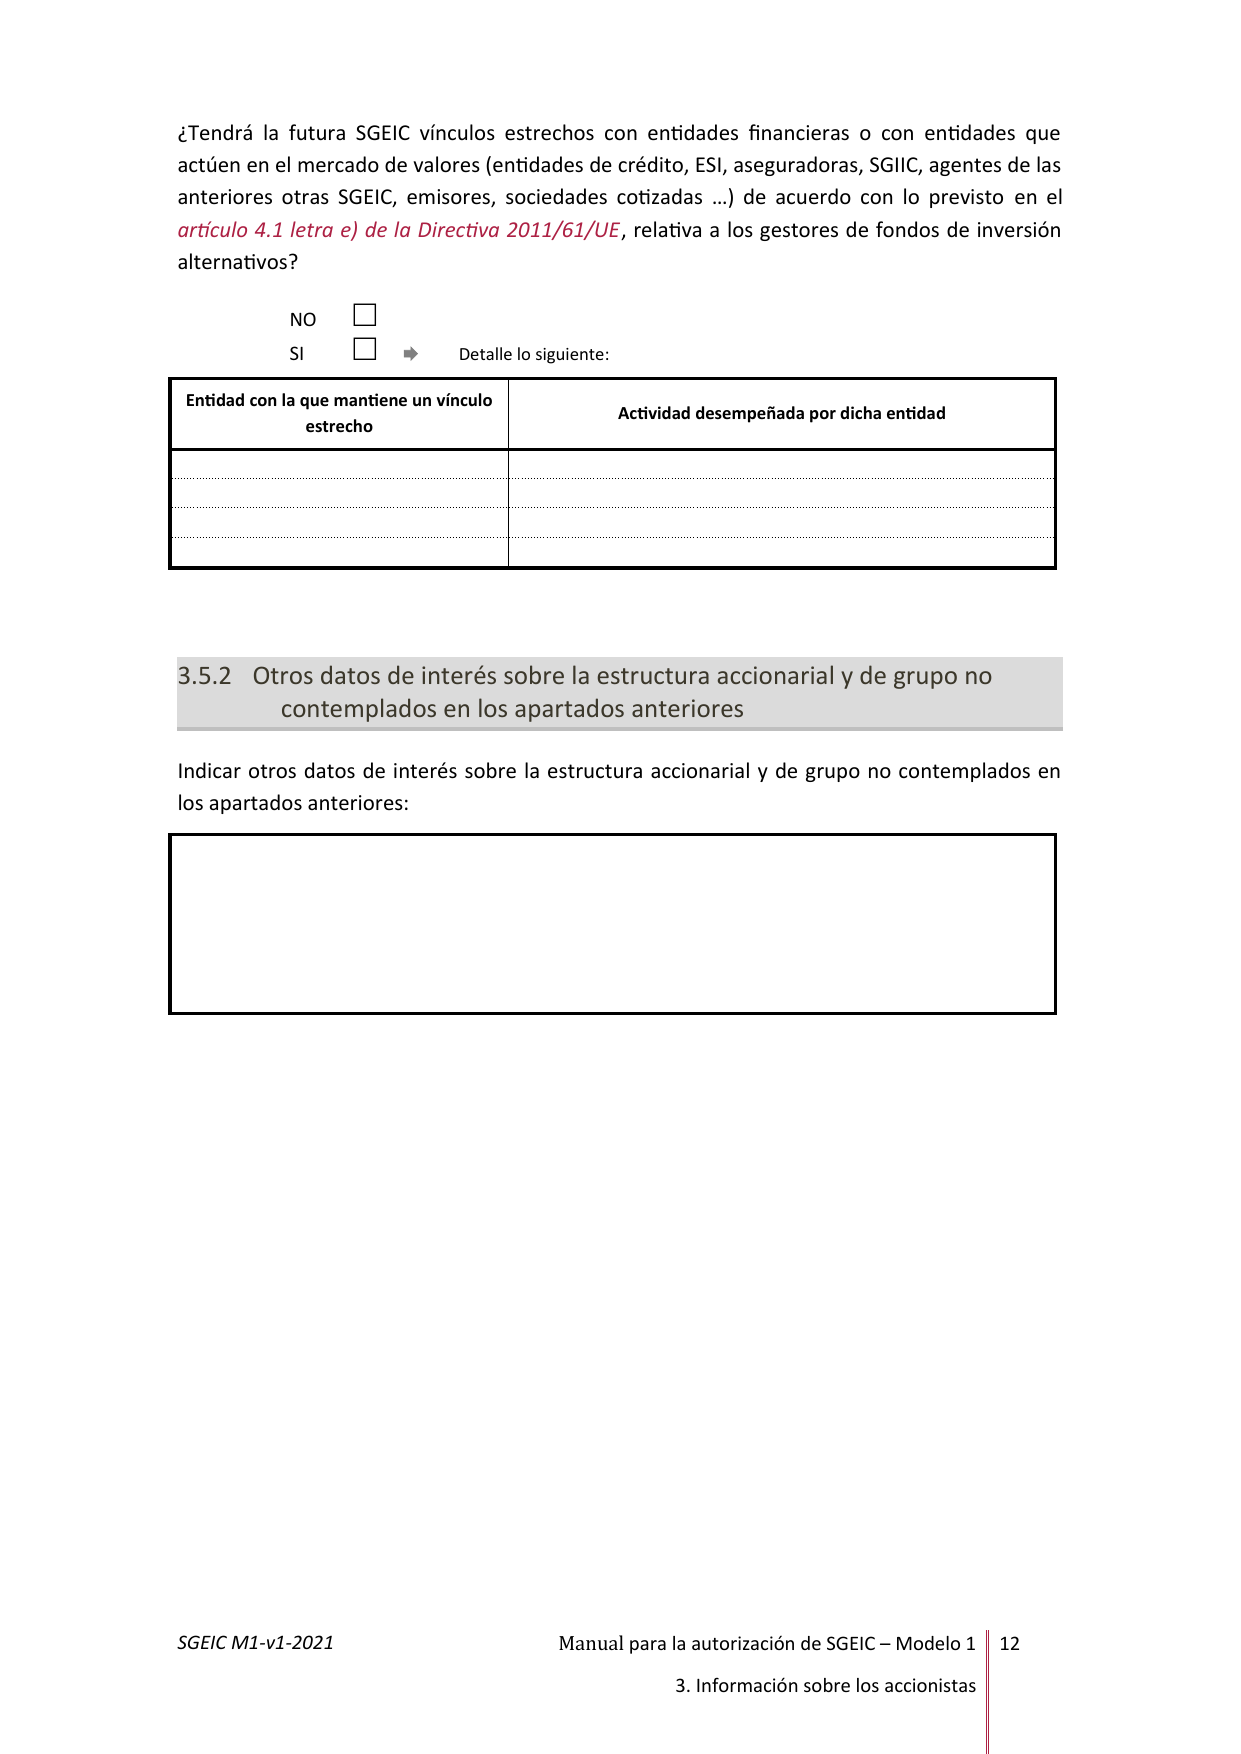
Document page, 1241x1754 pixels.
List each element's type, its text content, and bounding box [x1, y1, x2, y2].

table_cell [172, 507, 508, 537]
table_cell [509, 537, 1054, 566]
table_cell [509, 478, 1054, 507]
subtitle Otros datos de interés sobre la estructura accionarial y de grupo no contemplados en los apartados anteriores [177, 657, 1063, 727]
table_cell [172, 451, 508, 478]
text ¿Tendrá la futura SGEIC vínculos estrechos con entidades financieras o con entidades que actúen en el mercado de valores (entidades de crédito, ESI, aseguradoras, SGIIC, agentes de las anteriores otras SGEIC, emisores, sociedades cotizadas …) de acuerdo con lo previsto en el artículo 4.1 letra e) de la Directiva 2011/61/UE, relativa a los gestores de fondos de inversión alternativos? [177, 118, 1063, 275]
table_header Entidad con la que mantiene un vínculo estrecho [172, 380, 508, 448]
text Indicar otros datos de interés sobre la estructura accionarial y de grupo no contemplados en los apartados anteriores: [177, 756, 1063, 817]
table_cell [509, 451, 1054, 478]
text SI □  Detalle lo siguiente: [289, 343, 1063, 365]
text NO □ [289, 292, 1063, 335]
table_header [172, 836, 1054, 1012]
table_cell [172, 478, 508, 507]
table_cell [172, 537, 508, 566]
table_cell [509, 507, 1054, 537]
table_header Actividad desempeñada por dicha entidad [509, 380, 1054, 448]
